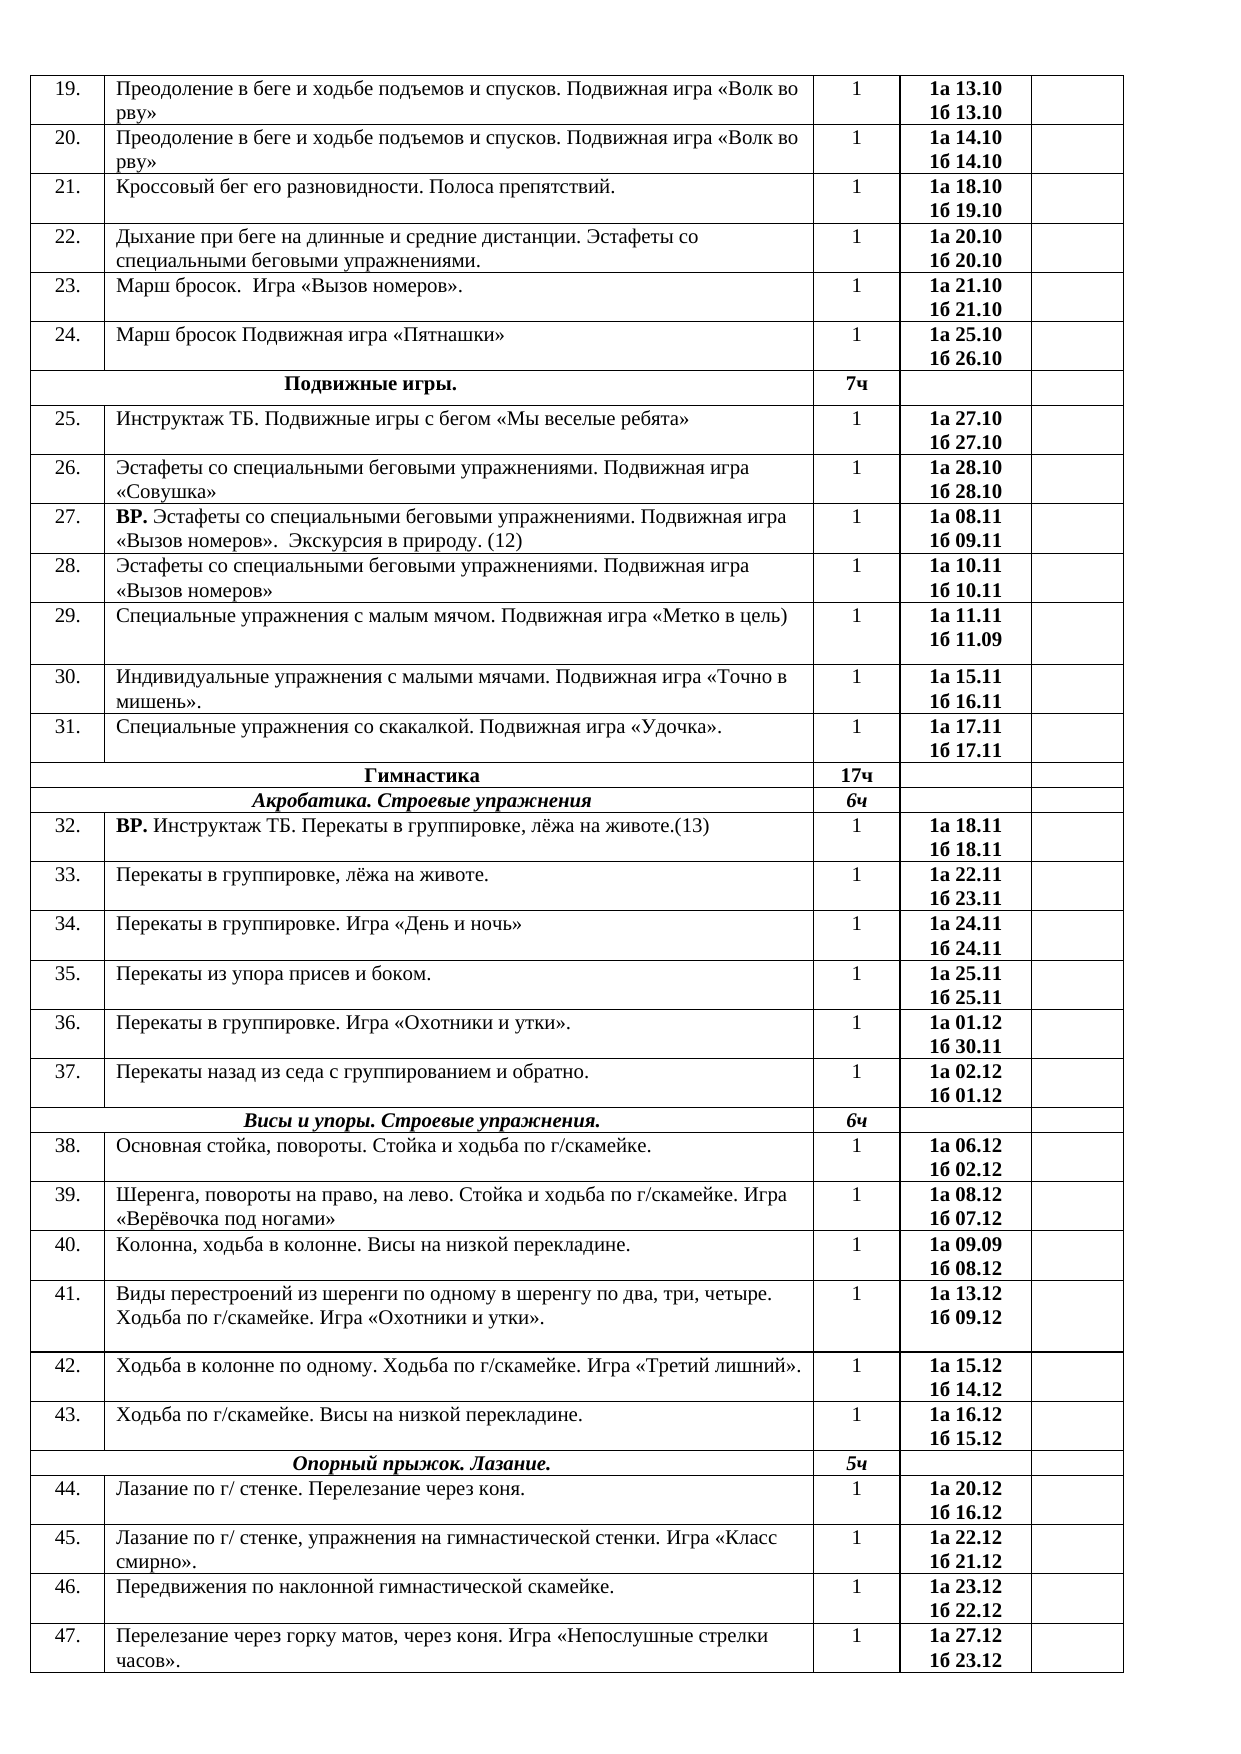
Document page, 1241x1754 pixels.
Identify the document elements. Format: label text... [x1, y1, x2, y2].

table_cell 1а 18.11 1б 18.11 [901, 813, 1031, 861]
table_cell 1а 02.12 1б 01.12 [901, 1059, 1031, 1107]
table_cell 1а 21.10 1б 21.10 [901, 273, 1031, 321]
table_cell 1а 10.11 1б 10.11 [901, 554, 1031, 602]
table_cell 1а 22.12 1б 21.12 [901, 1525, 1031, 1573]
table_cell 1а 20.12 1б 16.12 [901, 1476, 1031, 1524]
table_cell [901, 788, 1031, 812]
table_cell Висы и упоры. Строевые упражнения. [31, 1108, 813, 1132]
table_cell [1032, 1451, 1123, 1475]
table_cell [1032, 788, 1123, 812]
table_cell Перекаты в группировке. Игра «Охотники и утки». [105, 1010, 813, 1058]
table_cell Шеренга, повороты на право, на лево. Стойка и ходьба по г/скамейке. Игра «Верёвочка под ногами» [105, 1182, 813, 1230]
table_cell 5ч [814, 1451, 899, 1475]
table_cell [1032, 455, 1123, 503]
table_cell Акробатика. Строевые упражнения [31, 788, 813, 812]
table_cell 1 [814, 1231, 899, 1279]
table_cell Перекаты назад из седа с группированием и обратно. [105, 1059, 813, 1107]
table_cell [901, 371, 1031, 405]
table_cell Кроссовый бег его разновидности. Полоса препятствий. [105, 174, 813, 222]
table_cell 30. [31, 665, 104, 713]
table_cell [1032, 961, 1123, 1009]
table_cell 25. [31, 406, 104, 454]
table_cell 7ч [814, 371, 899, 405]
table_cell [1032, 174, 1123, 222]
table_cell 1 [814, 174, 899, 222]
table_cell ВР. Эстафеты со специальными беговыми упражнениями. Подвижная игра «Вызов номеров». Экскурсия в природу. (12) [105, 504, 813, 552]
table_cell Гимнастика [31, 763, 813, 787]
table_cell 41. [31, 1281, 104, 1351]
table_cell 1 [814, 1574, 899, 1622]
table_cell [1032, 603, 1123, 663]
table_cell Дыхание при беге на длинные и средние дистанции. Эстафеты со специальными беговыми упражнениями. [105, 224, 813, 272]
table_cell Инструктаж ТБ. Подвижные игры с бегом «Мы веселые ребята» [105, 406, 813, 454]
table_cell [1032, 1231, 1123, 1279]
table_cell 1а 14.10 1б 14.10 [901, 125, 1031, 173]
table_cell [1032, 554, 1123, 602]
table_cell 1 [814, 1281, 899, 1351]
table_cell [1032, 1353, 1123, 1401]
table_cell 20. [31, 125, 104, 173]
table_cell Передвижения по наклонной гимнастической скамейке. [105, 1574, 813, 1622]
table_cell 34. [31, 911, 104, 959]
table_cell 39. [31, 1182, 104, 1230]
table_cell [1032, 1281, 1123, 1351]
table_cell [1032, 1476, 1123, 1524]
table_cell 1а 27.10 1б 27.10 [901, 406, 1031, 454]
table_cell 1 [814, 406, 899, 454]
table_cell 1 [814, 1353, 899, 1401]
table_cell 31. [31, 714, 104, 762]
table_cell [1032, 714, 1123, 762]
table_cell [1032, 1182, 1123, 1230]
table_cell 1 [814, 273, 899, 321]
table_cell [1032, 1133, 1123, 1181]
table_cell Перекаты в группировке. Игра «День и ночь» [105, 911, 813, 959]
table_cell 1 [814, 125, 899, 173]
table_cell [1032, 1108, 1123, 1132]
table_cell Перекаты в группировке, лёжа на животе. [105, 862, 813, 910]
table_cell 1а 25.11 1б 25.11 [901, 961, 1031, 1009]
table_cell [1032, 224, 1123, 272]
table_cell 6ч [814, 788, 899, 812]
table_cell 17ч [814, 763, 899, 787]
table_cell 1а 18.10 1б 19.10 [901, 174, 1031, 222]
table_cell [1032, 1525, 1123, 1573]
table_cell 23. [31, 273, 104, 321]
table_cell 1 [814, 1059, 899, 1107]
table_cell 1а 25.10 1б 26.10 [901, 322, 1031, 370]
table_cell 1а 13.12 1б 09.12 [901, 1281, 1031, 1351]
table_cell Основная стойка, повороты. Стойка и ходьба по г/скамейке. [105, 1133, 813, 1181]
table_cell 1а 15.11 1б 16.11 [901, 665, 1031, 713]
table_cell 32. [31, 813, 104, 861]
table_cell Ходьба в колонне по одному. Ходьба по г/скамейке. Игра «Третий лишний». [105, 1353, 813, 1401]
table_cell Индивидуальные упражнения с малыми мячами. Подвижная игра «Точно в мишень». [105, 665, 813, 713]
table_cell 1а 17.11 1б 17.11 [901, 714, 1031, 762]
table_cell [901, 1108, 1031, 1132]
table_cell [1032, 406, 1123, 454]
table_cell 1а 28.10 1б 28.10 [901, 455, 1031, 503]
table_cell 1 [814, 1133, 899, 1181]
table_cell 26. [31, 455, 104, 503]
table_cell [1032, 911, 1123, 959]
table_cell [1032, 504, 1123, 552]
table_cell Лазание по г/ стенке. Перелезание через коня. [105, 1476, 813, 1524]
table_cell 1а 06.12 1б 02.12 [901, 1133, 1031, 1181]
table_cell 21. [31, 174, 104, 222]
table_cell 19. [31, 76, 104, 124]
table_cell 1а 16.12 1б 15.12 [901, 1402, 1031, 1450]
table_cell Преодоление в беге и ходьбе подъемов и спусков. Подвижная игра «Волк во рву» [105, 125, 813, 173]
table_cell 1а 09.09 1б 08.12 [901, 1231, 1031, 1279]
table_cell 1а 24.11 1б 24.11 [901, 911, 1031, 959]
table_cell 1 [814, 1182, 899, 1230]
table_cell Специальные упражнения со скакалкой. Подвижная игра «Удочка». [105, 714, 813, 762]
table_cell 1а 13.10 1б 13.10 [901, 76, 1031, 124]
table_cell Лазание по г/ стенке, упражнения на гимнастической стенки. Игра «Класс смирно». [105, 1525, 813, 1573]
table_cell 1 [814, 862, 899, 910]
table_cell [901, 1451, 1031, 1475]
table_cell 1 [814, 665, 899, 713]
table_cell 46. [31, 1574, 104, 1622]
table_cell 1 [814, 1402, 899, 1450]
table_cell Марш бросок Подвижная игра «Пятнашки» [105, 322, 813, 370]
table_cell 1 [814, 322, 899, 370]
table_cell 40. [31, 1231, 104, 1279]
table_cell Эстафеты со специальными беговыми упражнениями. Подвижная игра «Совушка» [105, 455, 813, 503]
table_cell [901, 763, 1031, 787]
table_cell 1а 27.12 1б 23.12 [901, 1624, 1031, 1672]
table_cell 1 [814, 911, 899, 959]
table_cell 43. [31, 1402, 104, 1450]
table_cell 37. [31, 1059, 104, 1107]
table_cell 1 [814, 554, 899, 602]
table_cell 1а 08.12 1б 07.12 [901, 1182, 1031, 1230]
table_cell 1а 23.12 1б 22.12 [901, 1574, 1031, 1622]
table_cell 42. [31, 1353, 104, 1401]
table_cell Эстафеты со специальными беговыми упражнениями. Подвижная игра «Вызов номеров» [105, 554, 813, 602]
table_cell 1а 01.12 1б 30.11 [901, 1010, 1031, 1058]
table_cell 1 [814, 813, 899, 861]
table_cell 38. [31, 1133, 104, 1181]
table_cell Виды перестроений из шеренги по одному в шеренгу по два, три, четыре. Ходьба по г/скамейке. Игра «Охотники и утки». [105, 1281, 813, 1351]
table_cell 1а 15.12 1б 14.12 [901, 1353, 1031, 1401]
table_cell [1032, 1402, 1123, 1450]
table_cell [1032, 76, 1123, 124]
table_cell 29. [31, 603, 104, 663]
table_cell 1а 22.11 1б 23.11 [901, 862, 1031, 910]
table_cell [1032, 125, 1123, 173]
table_cell Ходьба по г/скамейке. Висы на низкой перекладине. [105, 1402, 813, 1450]
table_cell [1032, 813, 1123, 861]
table_cell 1 [814, 1476, 899, 1524]
table_cell 1 [814, 76, 899, 124]
table_cell 1а 08.11 1б 09.11 [901, 504, 1031, 552]
table_cell 44. [31, 1476, 104, 1524]
table_cell 1 [814, 1010, 899, 1058]
table_cell 1 [814, 504, 899, 552]
table_cell 33. [31, 862, 104, 910]
table_cell 1а 11.11 1б 11.09 [901, 603, 1031, 663]
table_cell [1032, 1574, 1123, 1622]
table_cell 35. [31, 961, 104, 1009]
table_cell 45. [31, 1525, 104, 1573]
table_cell Колонна, ходьба в колонне. Висы на низкой перекладине. [105, 1231, 813, 1279]
table_cell [1032, 1624, 1123, 1672]
table_cell 6ч [814, 1108, 899, 1132]
table_cell 1 [814, 224, 899, 272]
table_cell 28. [31, 554, 104, 602]
table_cell 1 [814, 714, 899, 762]
table_cell 1 [814, 961, 899, 1009]
table_cell 47. [31, 1624, 104, 1672]
table_cell [1032, 1059, 1123, 1107]
table_cell 1 [814, 603, 899, 663]
table_cell Опорный прыжок. Лазание. [31, 1451, 813, 1475]
table_cell ВР. Инструктаж ТБ. Перекаты в группировке, лёжа на животе.(13) [105, 813, 813, 861]
table_cell [1032, 763, 1123, 787]
table_cell Специальные упражнения с малым мячом. Подвижная игра «Метко в цель) [105, 603, 813, 663]
table_cell Преодоление в беге и ходьбе подъемов и спусков. Подвижная игра «Волк во рву» [105, 76, 813, 124]
table_cell [1032, 1010, 1123, 1058]
table_cell Подвижные игры. [31, 371, 813, 405]
table_cell [1032, 665, 1123, 713]
table_cell [1032, 371, 1123, 405]
table_cell 1а 20.10 1б 20.10 [901, 224, 1031, 272]
table_cell 1 [814, 1525, 899, 1573]
table_cell 1 [814, 455, 899, 503]
table_cell 24. [31, 322, 104, 370]
table_cell 22. [31, 224, 104, 272]
table_cell [1032, 322, 1123, 370]
table_cell 36. [31, 1010, 104, 1058]
table_cell Перелезание через горку матов, через коня. Игра «Непослушные стрелки часов». [105, 1624, 813, 1672]
table_cell Перекаты из упора присев и боком. [105, 961, 813, 1009]
table_cell [1032, 273, 1123, 321]
table_cell [1032, 862, 1123, 910]
table_cell 1 [814, 1624, 899, 1672]
table_cell 27. [31, 504, 104, 552]
table_cell Марш бросок. Игра «Вызов номеров». [105, 273, 813, 321]
